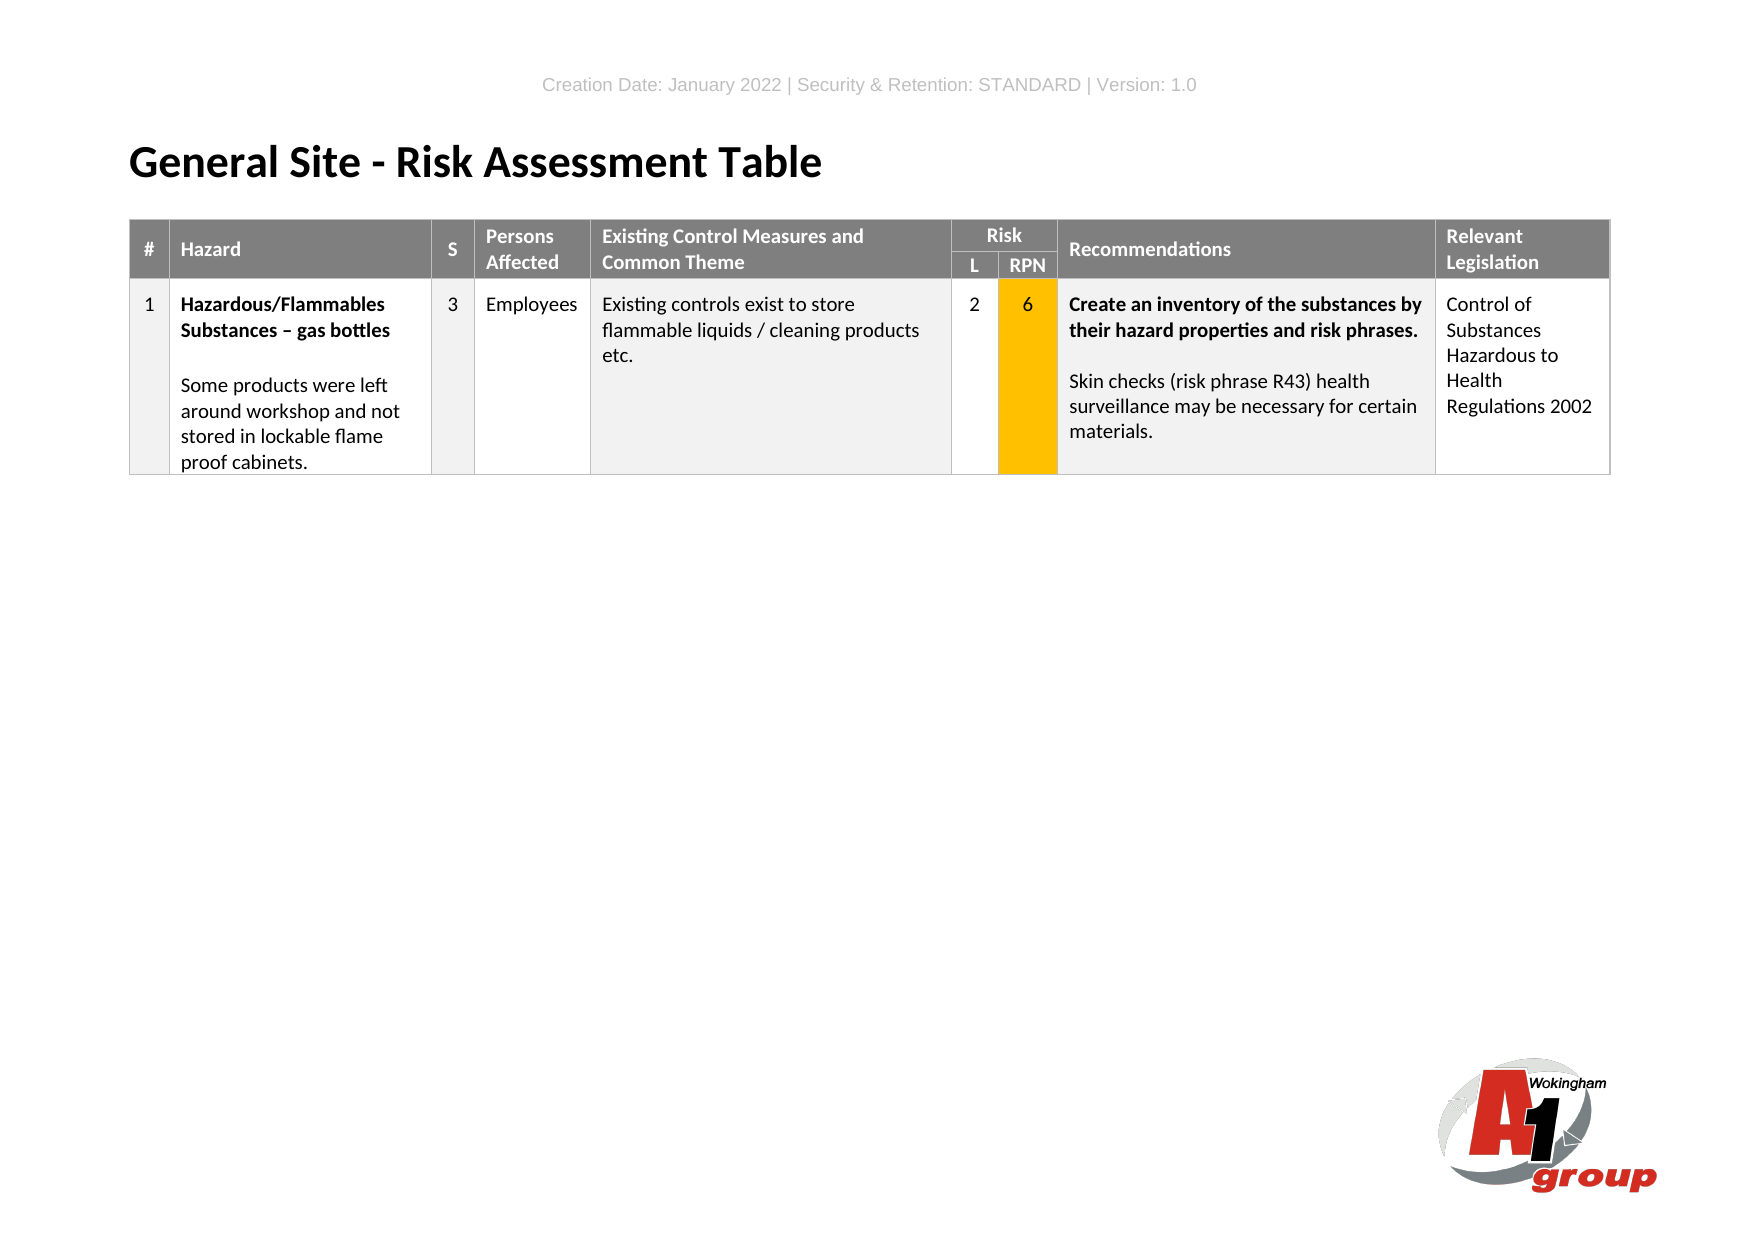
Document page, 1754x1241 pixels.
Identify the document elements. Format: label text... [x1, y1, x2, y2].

table_header Relevant Legislation [1436, 220, 1609, 278]
table_header Recommendations [1058, 220, 1435, 278]
table_cell Control of Substances Hazardous to Health Regulations 2002 [1436, 279, 1609, 474]
picture [1436, 1055, 1660, 1196]
table_cell Employees [475, 279, 590, 474]
table_header Persons Affected [475, 220, 590, 278]
table_cell RPN [999, 252, 1057, 278]
table_header # [130, 220, 169, 278]
table_cell L [952, 252, 998, 278]
table_header Risk [952, 220, 1057, 251]
table_cell 6 [999, 279, 1057, 474]
table_cell Hazardous/Flammables Substances – gas bottles Some products were left around workshop and not stored in lockable flame proof cabinets. [170, 279, 431, 474]
subtitle General Site - Risk Assessment Table [129, 133, 1609, 189]
table_cell 2 [952, 279, 998, 474]
table_header Existing Control Measures and Common Theme [591, 220, 951, 278]
table_header Hazard [170, 220, 431, 278]
table_header S [432, 220, 474, 278]
table_cell Existing controls exist to store flammable liquids / cleaning products etc. [591, 279, 951, 474]
table_cell 1 [130, 279, 169, 474]
table_cell Create an inventory of the substances by their hazard properties and risk phrases. Skin checks (risk phrase R43) health surveillance may be necessary for certain materials. [1058, 279, 1435, 474]
table_cell 3 [432, 279, 474, 474]
